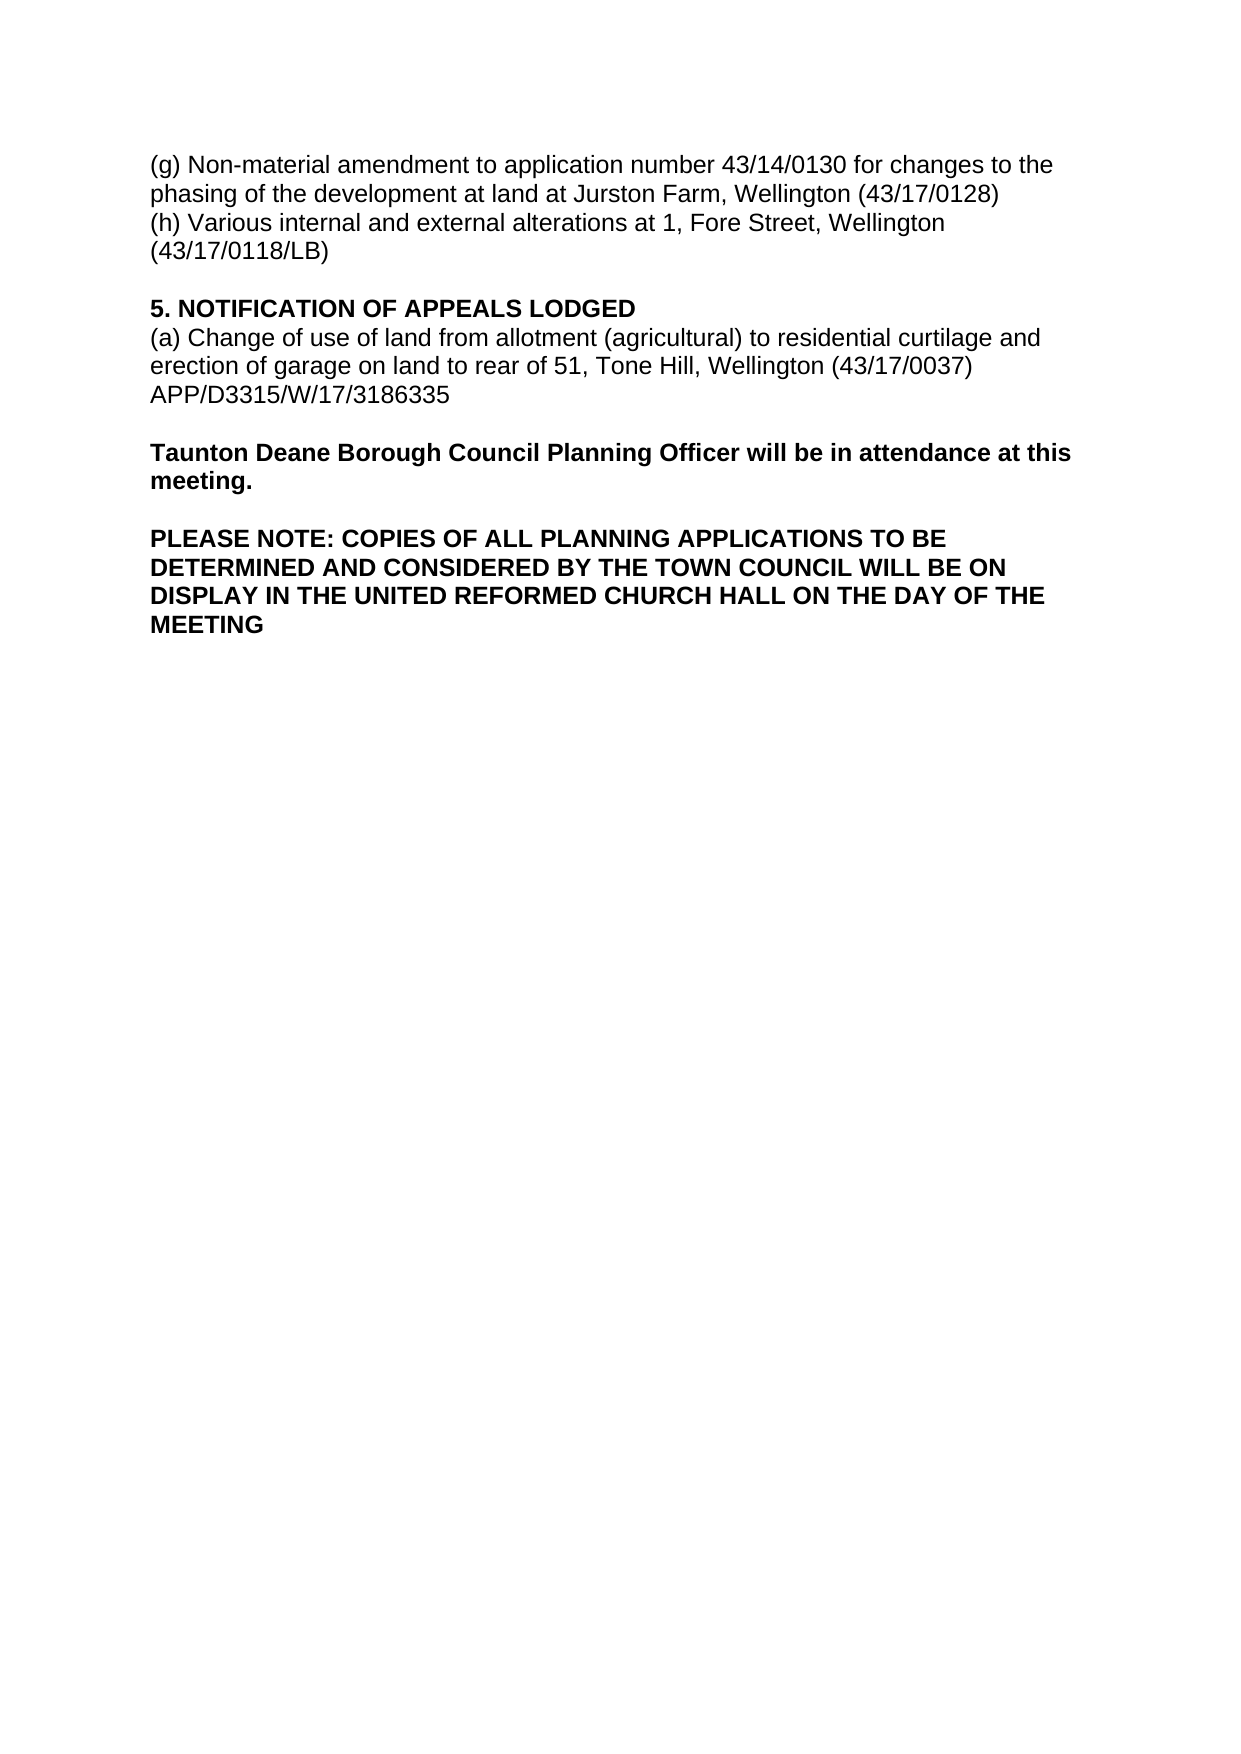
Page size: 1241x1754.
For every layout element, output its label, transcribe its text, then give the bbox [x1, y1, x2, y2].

text PLEASE NOTE: COPIES OF ALL PLANNING APPLICATIONS TO BE DETERMINED AND CONSIDERED BY THE TOWN COUNCIL WILL BE ON DISPLAY IN THE UNITED REFORMED CHURCH HALL ON THE DAY OF THE MEETING [150, 524, 1090, 639]
text Taunton Deane Borough Council Planning Officer will be in attendance at this meeting. [150, 437, 1090, 495]
text (g) Non-material amendment to application number 43/14/0130 for changes to the phasing of the development at land at Jurston Farm, Wellington (43/17/0128) [150, 150, 1090, 207]
text (a) Change of use of land from allotment (agricultural) to residential curtilage and erection of garage on land to rear of 51, Tone Hill, Wellington (43/17/0037) APP/D3315/W/17/3186335 [150, 322, 1090, 409]
text (h) Various internal and external alterations at 1, Fore Street, Wellington (43/17/0118/LB) [150, 207, 1090, 265]
text 5. NOTIFICATION OF APPEALS LODGED [150, 294, 1090, 322]
